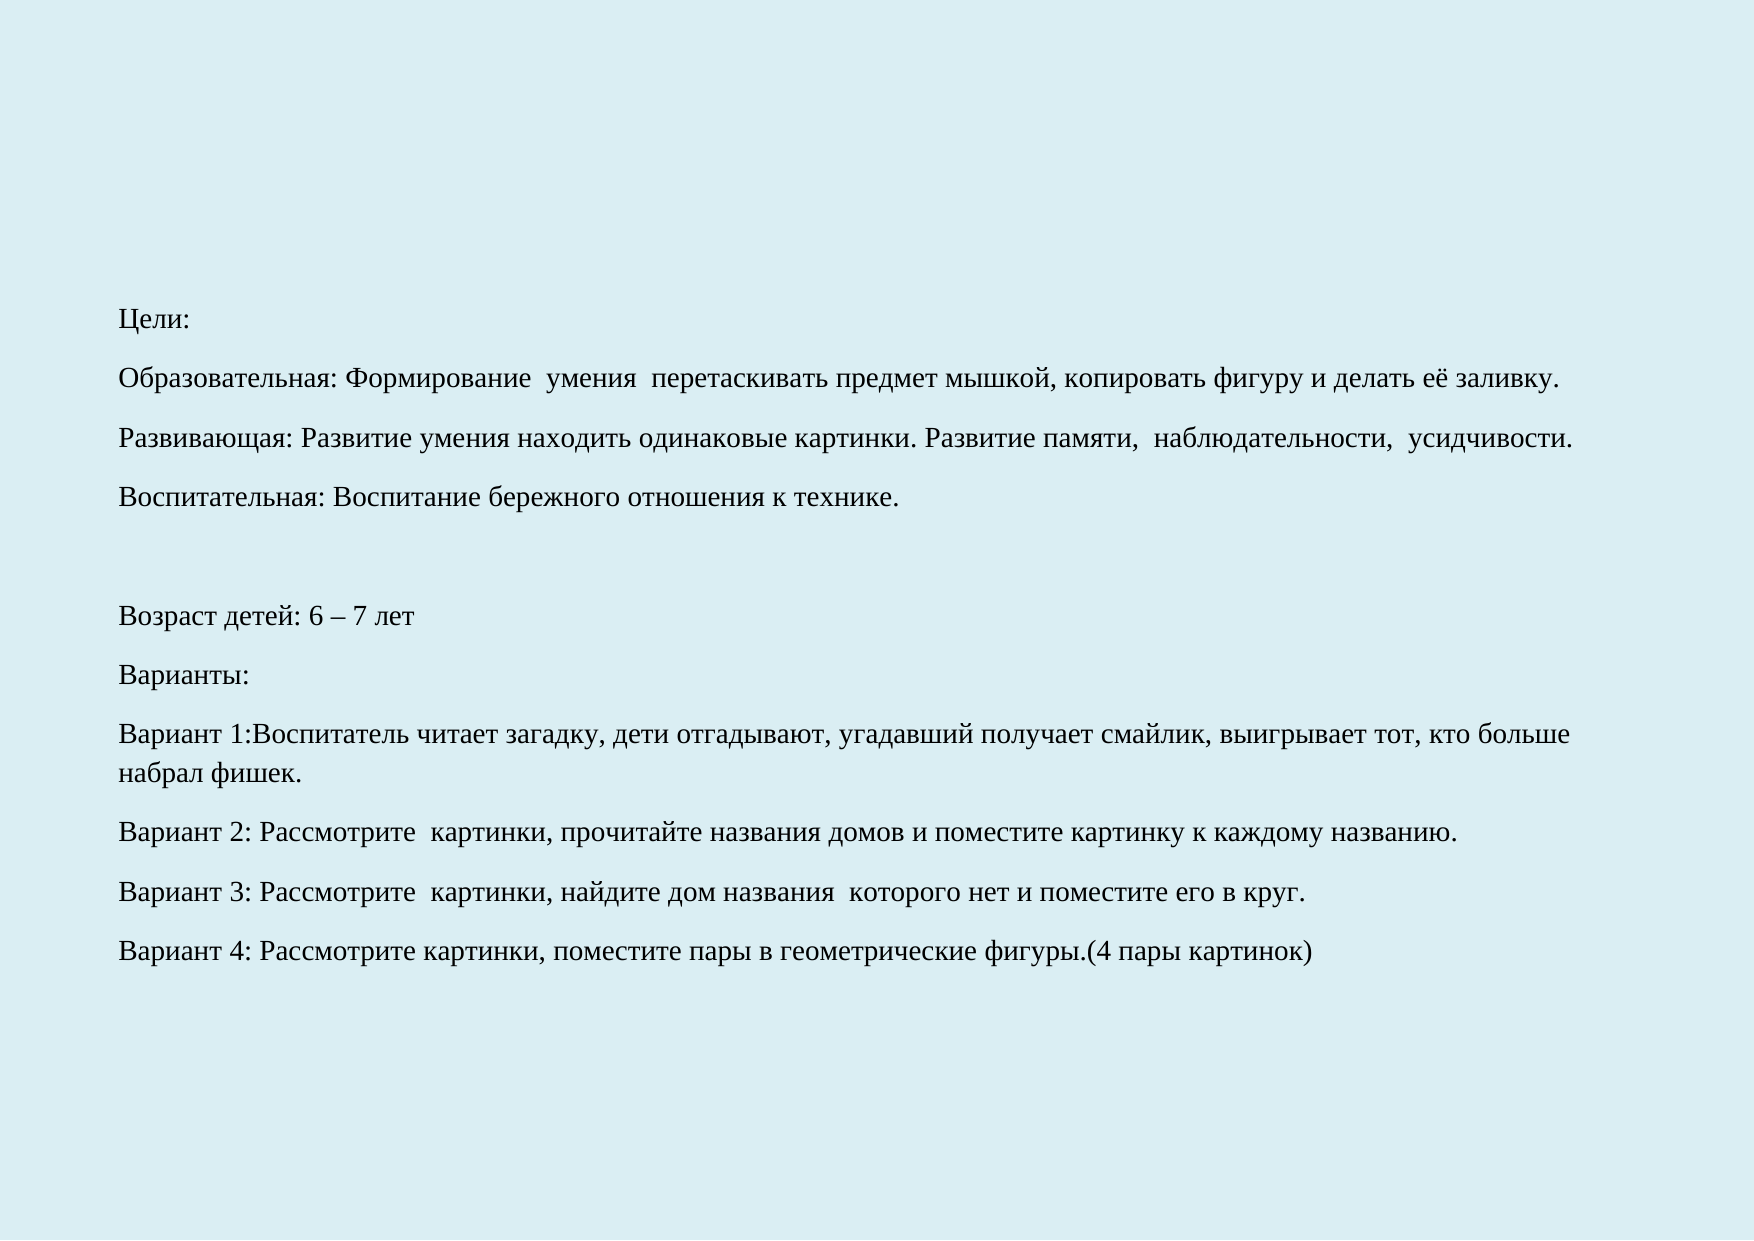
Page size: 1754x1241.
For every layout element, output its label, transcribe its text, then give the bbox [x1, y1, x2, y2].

text Вариант 1:Воспитатель читает загадку, дети отгадывают, угадавший получает смайлик, выигрывает тот, кто больше набрал фишек. [118, 717, 1636, 789]
text Возраст детей: 6 – 7 лет [118, 598, 1636, 631]
text Воспитательная: Воспитание бережного отношения к технике. [118, 479, 1636, 513]
text Варианты: [118, 657, 1636, 691]
text Развивающая: Развитие умения находить одинаковые картинки. Развитие памяти, наблюдательности, усидчивости. [118, 420, 1636, 453]
text Вариант 4: Рассмотрите картинки, поместите пары в геометрические фигуры.(4 пары картинок) [118, 933, 1636, 967]
text Вариант 2: Рассмотрите картинки, прочитайте названия домов и поместите картинку к каждому названию. [118, 814, 1636, 848]
text Вариант 3: Рассмотрите картинки, найдите дом названия которого нет и поместите его в круг. [118, 874, 1636, 907]
text Цели: [118, 301, 1636, 334]
text Образовательная: Формирование умения перетаскивать предмет мышкой, копировать фигуру и делать её заливку. [118, 360, 1636, 394]
